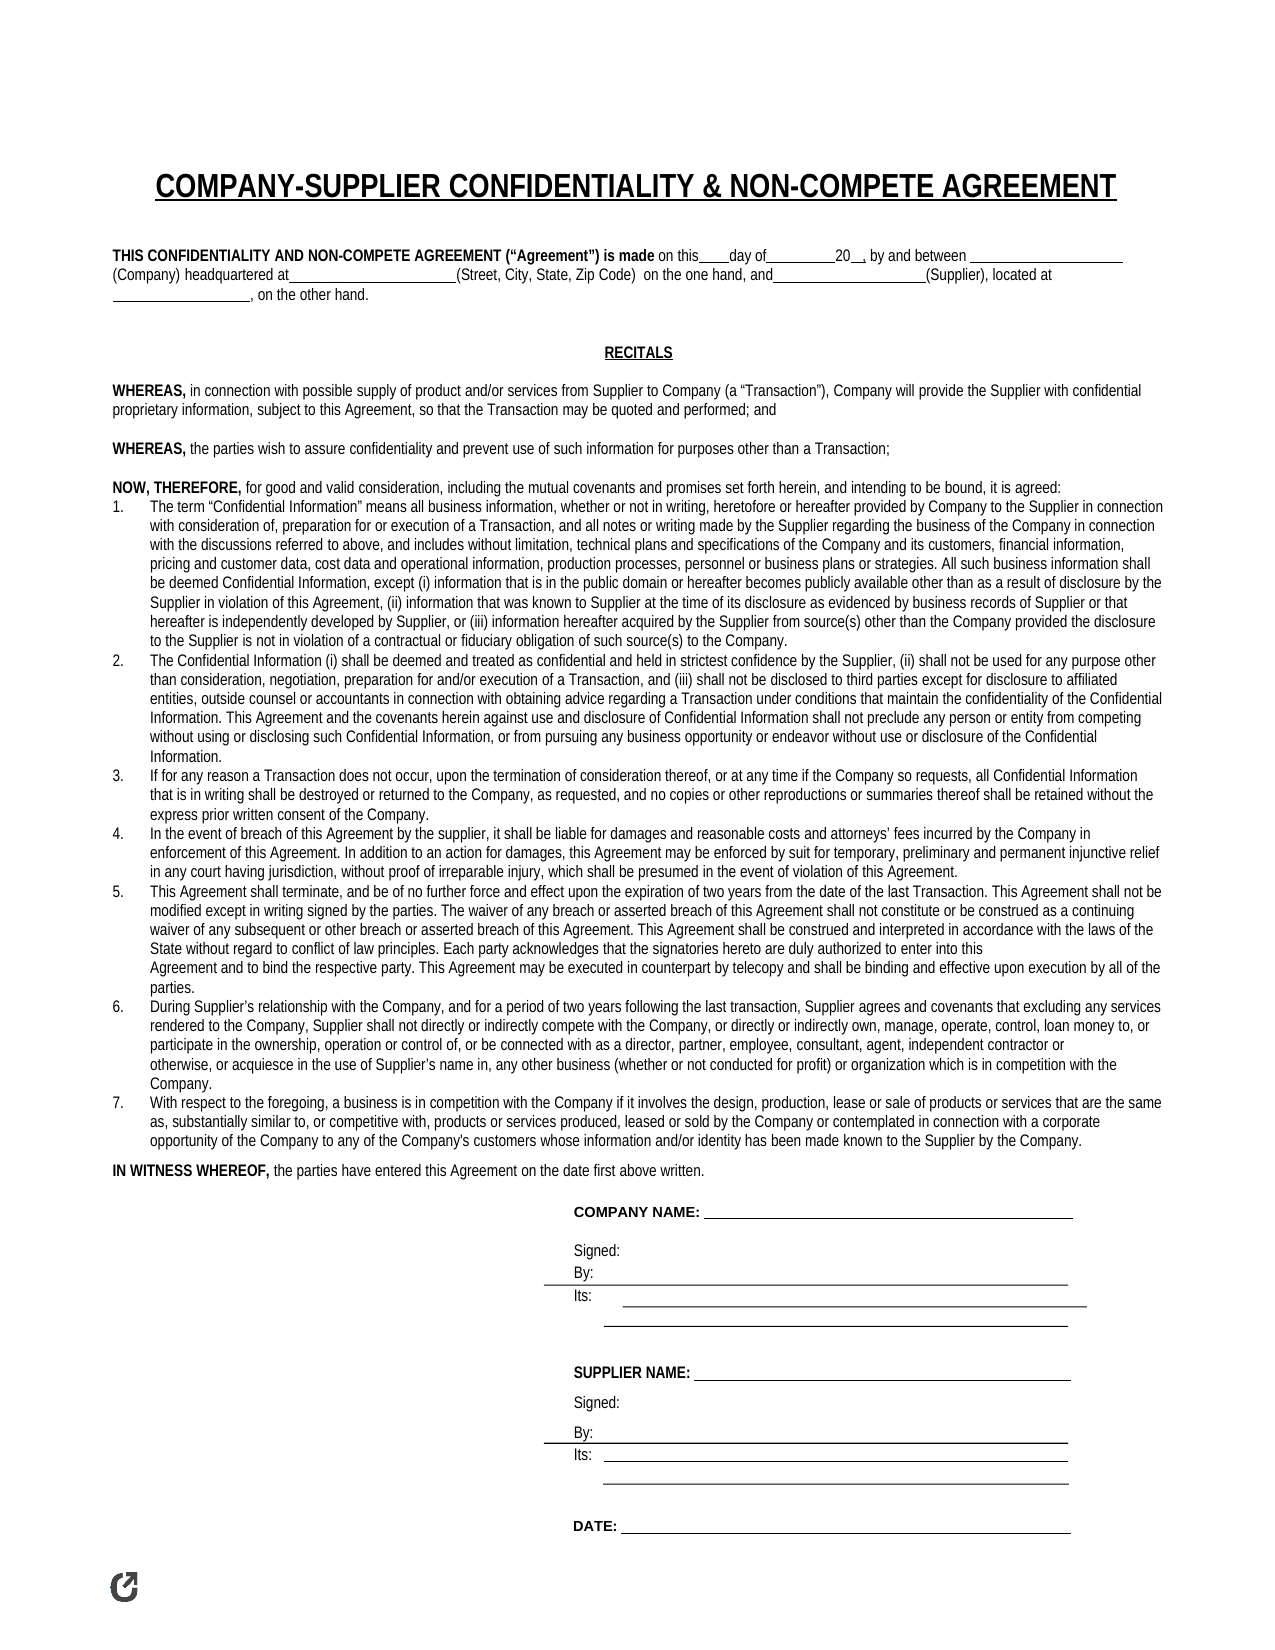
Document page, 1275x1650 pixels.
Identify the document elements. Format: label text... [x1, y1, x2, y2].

text NOW, THEREFORE, for good and valid consideration, including the mutual covenants and promises set forth herein, and intending to be bound, it is agreed: [112, 477, 1177, 497]
text Its: [574, 1442, 1177, 1464]
text Agreement and to bind the respective party. This Agreement may be executed in counterpart by telecopy and shall be binding and effective upon execution by all of the parties. [150, 958, 1163, 997]
text (Company) headquartered at (Street, City, State, Zip Code) on the one hand, and (Supplier), located at [112, 265, 1177, 284]
text By: [573, 1422, 1177, 1442]
list With respect to the foregoing, a business is in competition with the Company if it involves the design, production, lease or sale of products or services that are the same as, substantially similar to, or competitive with, products or services produced, leased or sold by the Company or contemplated in connection with a corporate opportunity of the Company to any of the Company's customers whose information and/or identity has been made known to the Supplier by the Company. [112, 1093, 1163, 1150]
text Its: [573, 1282, 1177, 1305]
text , on the other hand. [112, 284, 1177, 304]
list The term “Confidential Information” means all business information, whether or not in writing, heretofore or hereafter provided by Company to the Supplier in connection with consideration of, preparation for or execution of a Transaction, and all notes or writing made by the Supplier regarding the business of the Company in connection with the discussions referred to above, and includes without limitation, technical plans and specifications of the Company and its customers, financial information, pricing and customer data, cost data and operational information, production processes, personnel or business plans or strategies. All such business information shall be deemed Confidential Information, except (i) information that is in the public domain or hereafter becomes publicly available other than as a result of disclosure by the Supplier in violation of this Agreement, (ii) information that was known to Supplier at the time of its disclosure as evidenced by business records of Supplier or that hereafter is independently developed by Supplier, or (iii) information hereafter acquired by the Supplier from source(s) other than the Company provided the disclosure to the Supplier is not in violation of a contractual or fiduciary obligation of such source(s) to the Company. [112, 497, 1164, 650]
subtitle RECITALS [602, 343, 675, 362]
list During Supplier’s relationship with the Company, and for a period of two years following the last transaction, Supplier agrees and covenants that excluding any services rendered to the Company, Supplier shall not directly or indirectly compete with the Company, or directly or indirectly own, manage, operate, control, loan money to, or participate in the ownership, operation or control of, or be connected with as a director, partner, employee, consultant, agent, independent contractor or [112, 997, 1162, 1054]
text WHEREAS, in connection with possible supply of product and/or services from Supplier to Company (a “Transaction”), Company will provide the Supplier with confidential proprietary information, subject to this Agreement, so that the Transaction may be quoted and performed; and [112, 381, 1177, 419]
picture [110, 1572, 138, 1602]
text DATE: [573, 1518, 1177, 1534]
list This Agreement shall terminate, and be of no further force and effect upon the expiration of two years from the date of the last Transaction. This Agreement shall not be modified except in writing signed by the parties. The waiver of any breach or asserted breach of this Agreement shall not constitute or be construed as a continuing waiver of any subsequent or other breach or asserted breach of this Agreement. This Agreement shall be construed and interpreted in accordance with the laws of the State without regard to conflict of law principles. Each party acknowledges that the signatories hereto are duly authorized to enter into this [112, 881, 1163, 958]
text By: [574, 1263, 1177, 1282]
list In the event of breach of this Agreement by the supplier, it shall be liable for damages and reasonable costs and attorneys’ fees incurred by the Company in enforcement of this Agreement. In addition to an action for damages, this Agreement may be enforced by suit for temporary, preliminary and permanent injunctive relief in any court having jurisdiction, without proof of irreparable injury, which shall be presumed in the event of violation of this Agreement. [112, 824, 1161, 881]
text Signed: [574, 1240, 1177, 1259]
text COMPANY NAME: [574, 1203, 1177, 1220]
list The Confidential Information (i) shall be deemed and treated as confidential and held in strictest confidence by the Supplier, (ii) shall not be used for any purpose other than consideration, negotiation, preparation for and/or execution of a Transaction, and (iii) shall not be disclosed to third parties except for disclosure to affiliated entities, outside counsel or accountants in connection with obtaining advice regarding a Transaction under conditions that maintain the confidentiality of the Confidential Information. This Agreement and the covenants herein against use and disclosure of Confidential Information shall not preclude any person or entity from competing without using or disclosing such Confidential Information, or from pursuing any business opportunity or endeavor without use or disclosure of the Confidential Information. [112, 651, 1166, 766]
text Signed: [573, 1393, 1177, 1412]
text IN WITNESS WHEREOF, the parties have entered this Agreement on the date first above written. [112, 1161, 1177, 1180]
subtitle SUPPLIER NAME: [573, 1363, 1177, 1382]
text otherwise, or acquiesce in the use of Supplier’s name in, any other business (whether or not conducted for profit) or organization which is in competition with the Company. [150, 1054, 1119, 1093]
text THIS CONFIDENTIALITY AND NON-COMPETE AGREEMENT (“Agreement”) is made on this day of 20 , by and between [112, 246, 1177, 265]
title COMPANY-SUPPLIER CONFIDENTIALITY & NON-COMPETE AGREEMENT [155, 166, 1177, 204]
text WHEREAS, the parties wish to assure confidentiality and prevent use of such information for purposes other than a Transaction; [112, 439, 1177, 458]
list If for any reason a Transaction does not occur, upon the termination of consideration thereof, or at any time if the Company so requests, all Confidential Information that is in writing shall be destroyed or returned to the Company, as requested, and no copies or other reproductions or summaries thereof shall be retained without the express prior written consent of the Company. [112, 766, 1154, 823]
